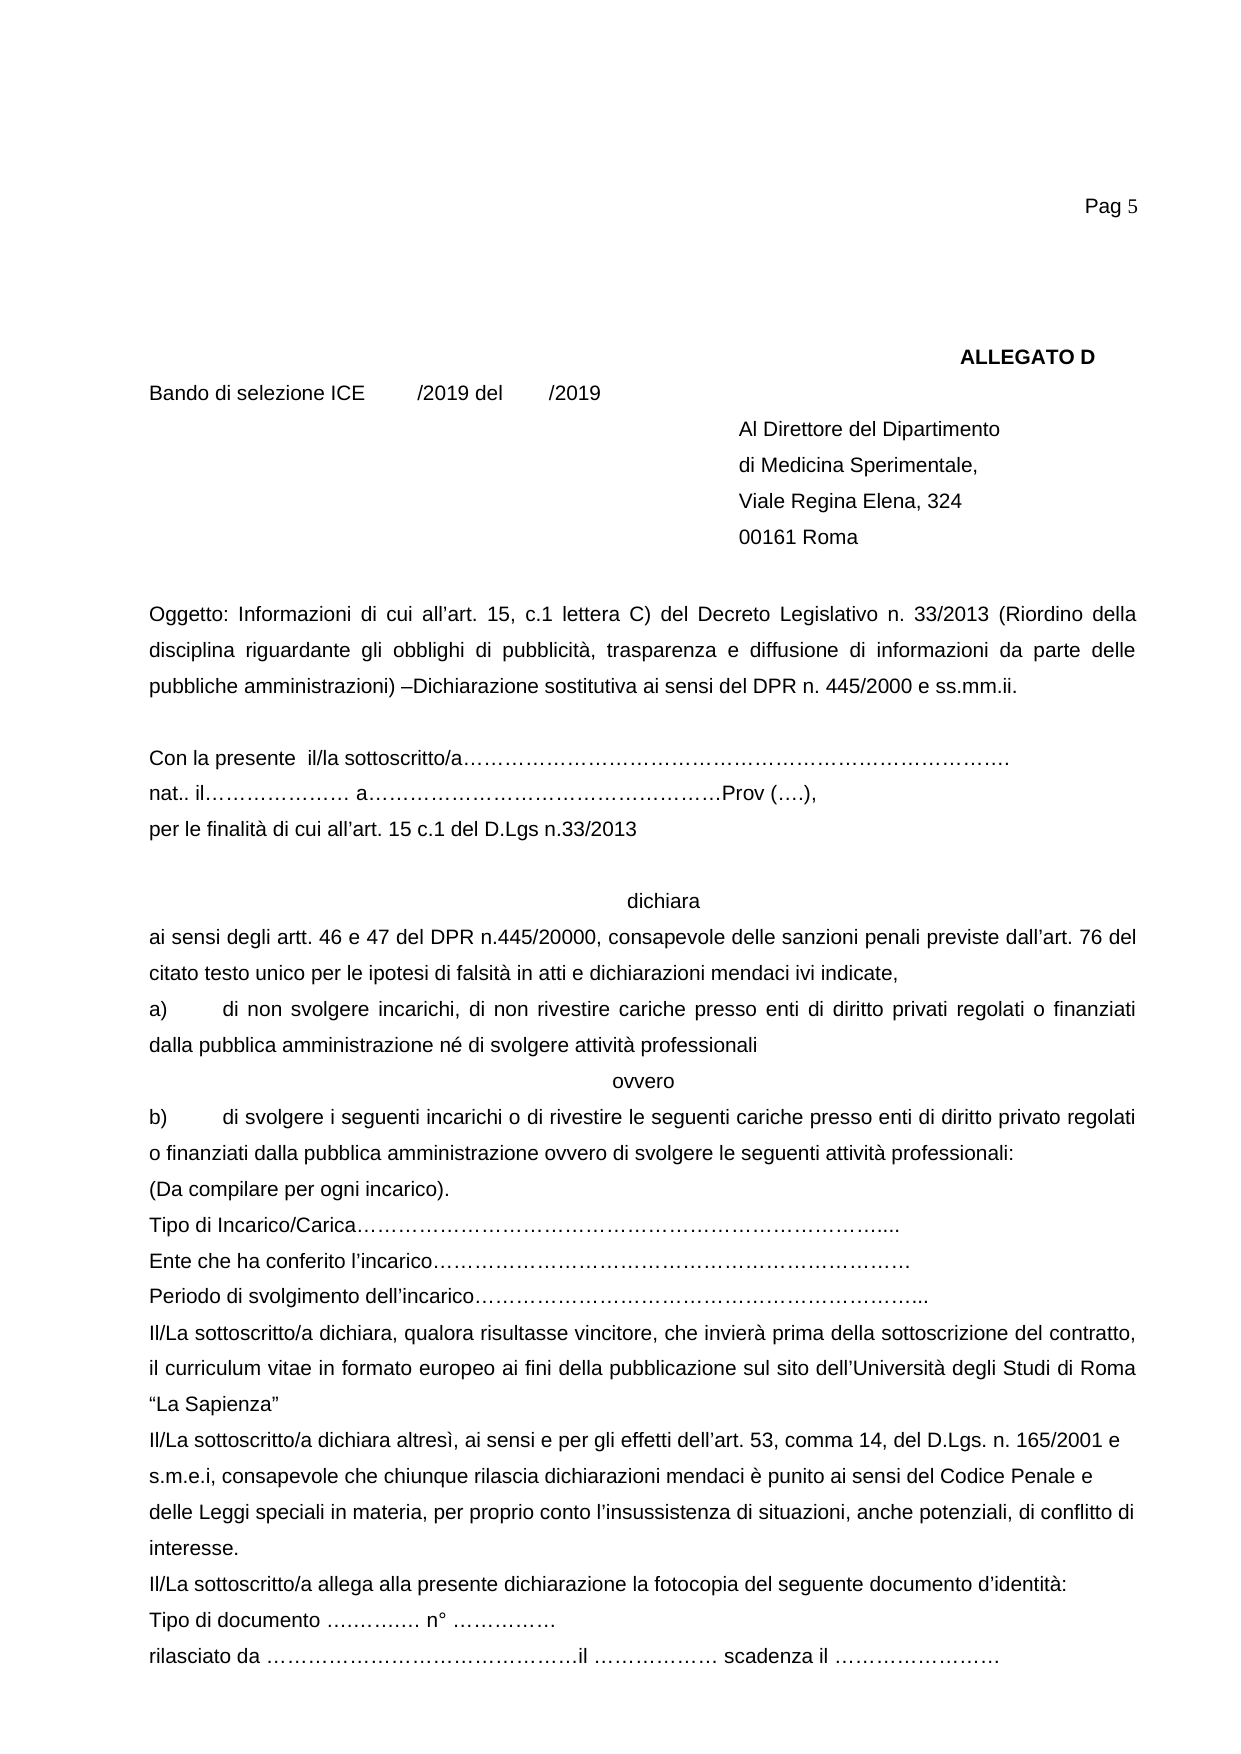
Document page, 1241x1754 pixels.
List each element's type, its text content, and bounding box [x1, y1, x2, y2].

text Tipo di Incarico/Carica………………………………………………………………….... [149, 1212, 1138, 1236]
text (Da compilare per ogni incarico). [149, 1177, 1138, 1201]
text Periodo di svolgimento dell’incarico………………………………………………………... [149, 1284, 1138, 1308]
text Oggetto: Informazioni di cui all’art. 15, c.1 lettera C) del Decreto Legislativo n. 33/2013 (Riordino della disciplina riguardante gli obblighi di pubblicità, trasparenza e diffusione di informazioni da parte delle pubbliche amministrazioni) –Dichiarazione sostitutiva ai sensi del DPR n. 445/2000 e ss.mm.ii. [149, 602, 1138, 697]
list di non svolgere incarichi, di non rivestire cariche presso enti di diritto privati regolati o finanziati dalla pubblica amministrazione né di svolgere attività professionali [149, 997, 1138, 1057]
text Con la presente il/la sottoscritto/a……………………………………………………………………. [149, 745, 1138, 769]
text per le finalità di cui all’art. 15 c.1 del D.Lgs n.33/2013 [149, 817, 1138, 841]
text Bando di selezione ICE /2019 del /2019 [149, 381, 1138, 405]
text Il/La sottoscritto/a dichiara, qualora risultasse vincitore, che invierà prima della sottoscrizione del contratto, il curriculum vitae in formato europeo ai fini della pubblicazione sul sito dell’Università degli Studi di Roma “La Sapienza” [149, 1320, 1138, 1416]
text ALLEGATO D [149, 345, 1138, 369]
text rilasciato da ………………………………………il ……………… scadenza il …………………… [149, 1644, 1138, 1668]
text Al Direttore del Dipartimento di Medicina Sperimentale, Viale Regina Elena, 324 00161 Roma [149, 417, 1138, 549]
text Ente che ha conferito l’incarico…………………………………………………………… [149, 1248, 1138, 1272]
text Tipo di documento ….…….… n° …………… [149, 1608, 1138, 1632]
text Il/La sottoscritto/a dichiara altresì, ai sensi e per gli effetti dell’art. 53, comma 14, del D.Lgs. n. 165/2001 e s.m.e.i, consapevole che chiunque rilascia dichiarazioni mendaci è punito ai sensi del Codice Penale e delle Leggi speciali in materia, per proprio conto l’insussistenza di situazioni, anche potenziali, di conflitto di interesse. [149, 1428, 1138, 1560]
text ai sensi degli artt. 46 e 47 del DPR n.445/20000, consapevole delle sanzioni penali previste dall’art. 76 del citato testo unico per le ipotesi di falsità in atti e dichiarazioni mendaci ivi indicate, [149, 925, 1138, 985]
text ovvero [149, 1069, 1138, 1093]
text dichiara [149, 889, 1138, 913]
text Il/La sottoscritto/a allega alla presente dichiarazione la fotocopia del seguente documento d’identità: [149, 1572, 1138, 1596]
list di svolgere i seguenti incarichi o di rivestire le seguenti cariche presso enti di diritto privato regolati o finanziati dalla pubblica amministrazione ovvero di svolgere le seguenti attività professionali: [149, 1105, 1138, 1164]
text nat.. il………………… a……………………………………………Prov (….), [149, 781, 1138, 805]
